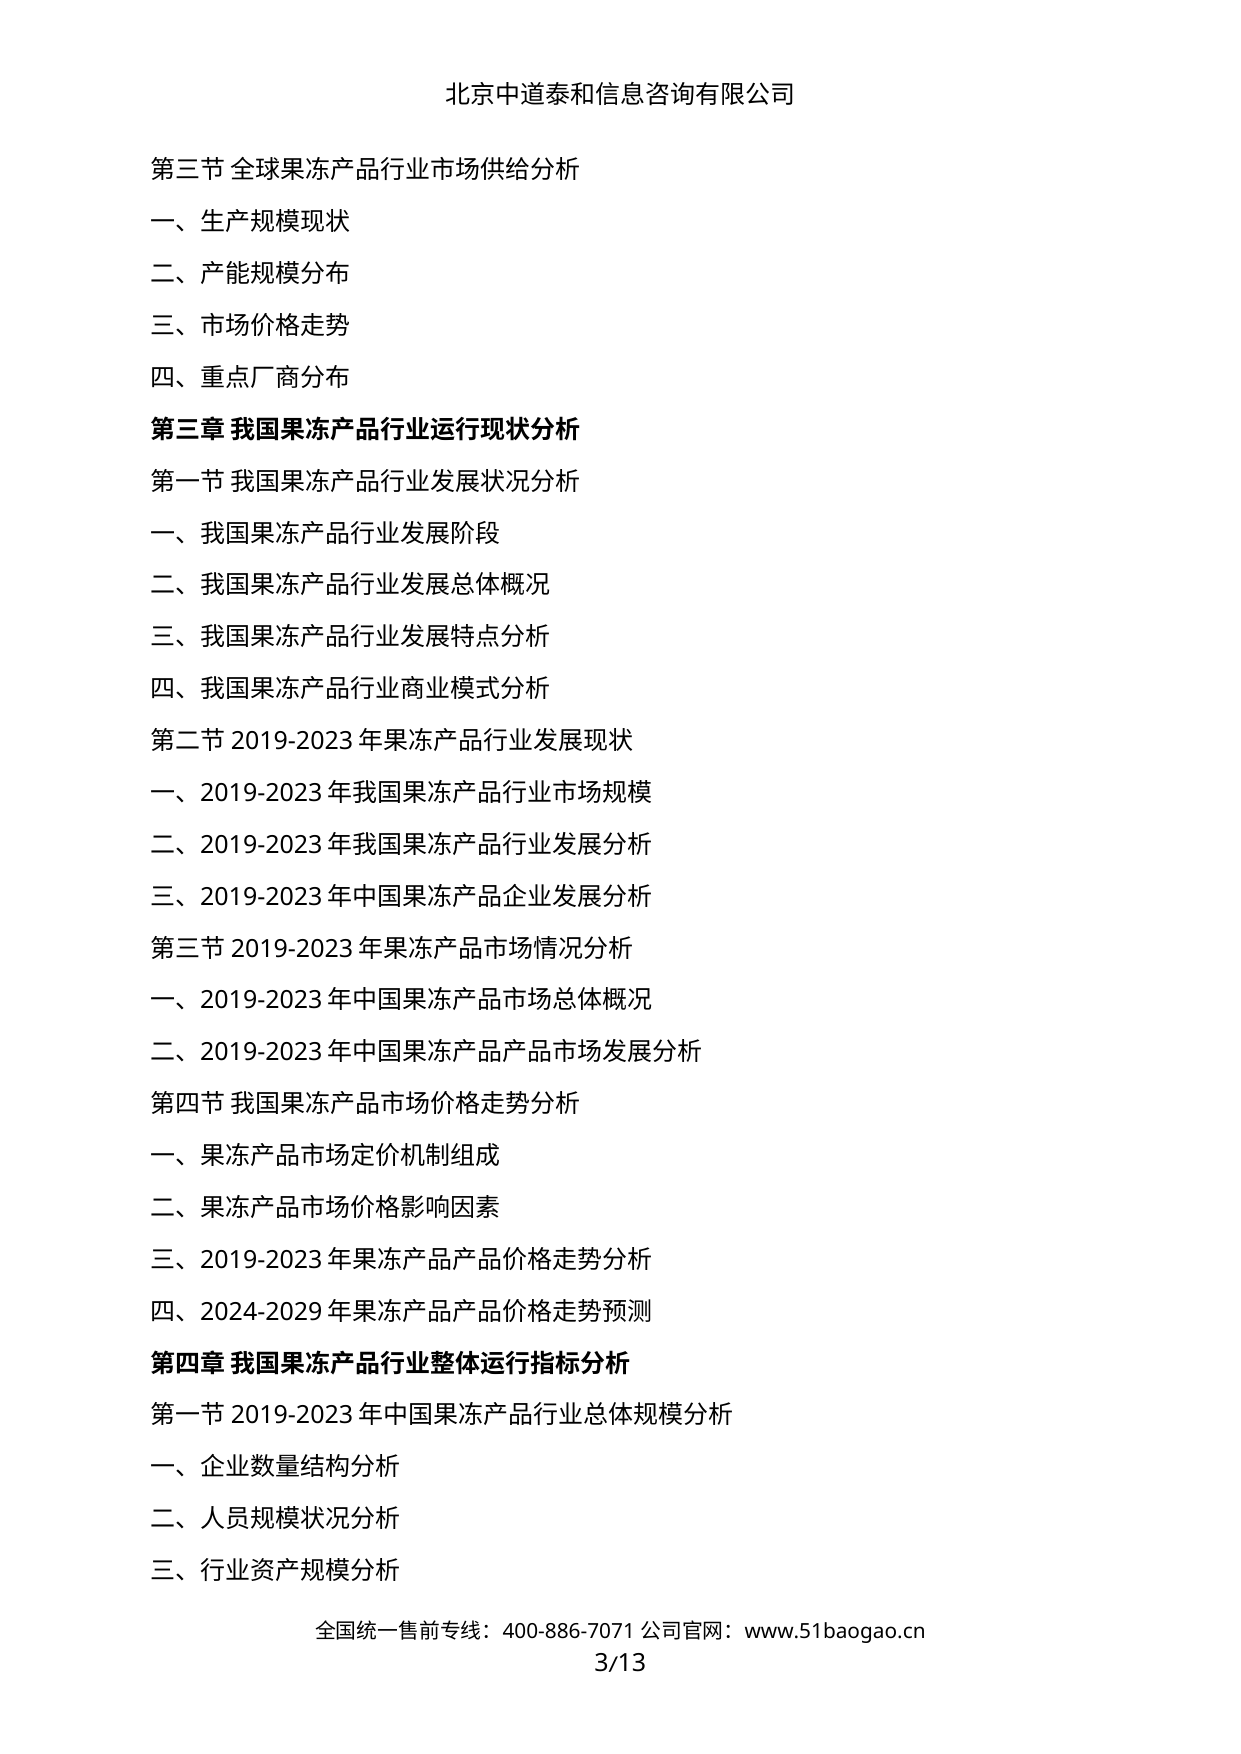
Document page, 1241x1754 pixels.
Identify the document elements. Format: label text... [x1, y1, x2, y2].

text 一、企业数量结构分析 [150, 1447, 1090, 1483]
text 第一节 2019-2023年中国果冻产品行业总体规模分析 [150, 1395, 1090, 1431]
text 三、行业资产规模分析 [150, 1551, 1090, 1587]
text 二、2019-2023年中国果冻产品产品市场发展分析 [150, 1032, 1090, 1068]
text 一、我国果冻产品行业发展阶段 [150, 513, 1090, 549]
text 三、2019-2023年果冻产品产品价格走势分析 [150, 1239, 1090, 1276]
text 二、我国果冻产品行业发展总体概况 [150, 565, 1090, 601]
text 四、我国果冻产品行业商业模式分析 [150, 669, 1090, 705]
text 四、重点厂商分布 [150, 357, 1090, 394]
text 第四章 我国果冻产品行业整体运行指标分析 [150, 1343, 1090, 1379]
text 一、生产规模现状 [150, 202, 1090, 238]
text 一、果冻产品市场定价机制组成 [150, 1136, 1090, 1172]
text 第一节 我国果冻产品行业发展状况分析 [150, 461, 1090, 497]
text 三、2019-2023年中国果冻产品企业发展分析 [150, 876, 1090, 912]
text 一、2019-2023年我国果冻产品行业市场规模 [150, 772, 1090, 809]
text 第四节 我国果冻产品市场价格走势分析 [150, 1084, 1090, 1120]
text 第二节 2019-2023年果冻产品行业发展现状 [150, 721, 1090, 757]
text 第三章 我国果冻产品行业运行现状分析 [150, 409, 1090, 446]
text 四、2024-2029年果冻产品产品价格走势预测 [150, 1291, 1090, 1327]
text 三、我国果冻产品行业发展特点分析 [150, 617, 1090, 653]
text 二、2019-2023年我国果冻产品行业发展分析 [150, 824, 1090, 861]
text 第三节 全球果冻产品行业市场供给分析 [150, 150, 1090, 186]
text 二、产能规模分布 [150, 254, 1090, 290]
text 二、人员规模状况分析 [150, 1499, 1090, 1535]
text 第三节 2019-2023年果冻产品市场情况分析 [150, 928, 1090, 964]
text 一、2019-2023年中国果冻产品市场总体概况 [150, 980, 1090, 1016]
text 二、果冻产品市场价格影响因素 [150, 1187, 1090, 1224]
text 三、市场价格走势 [150, 306, 1090, 342]
